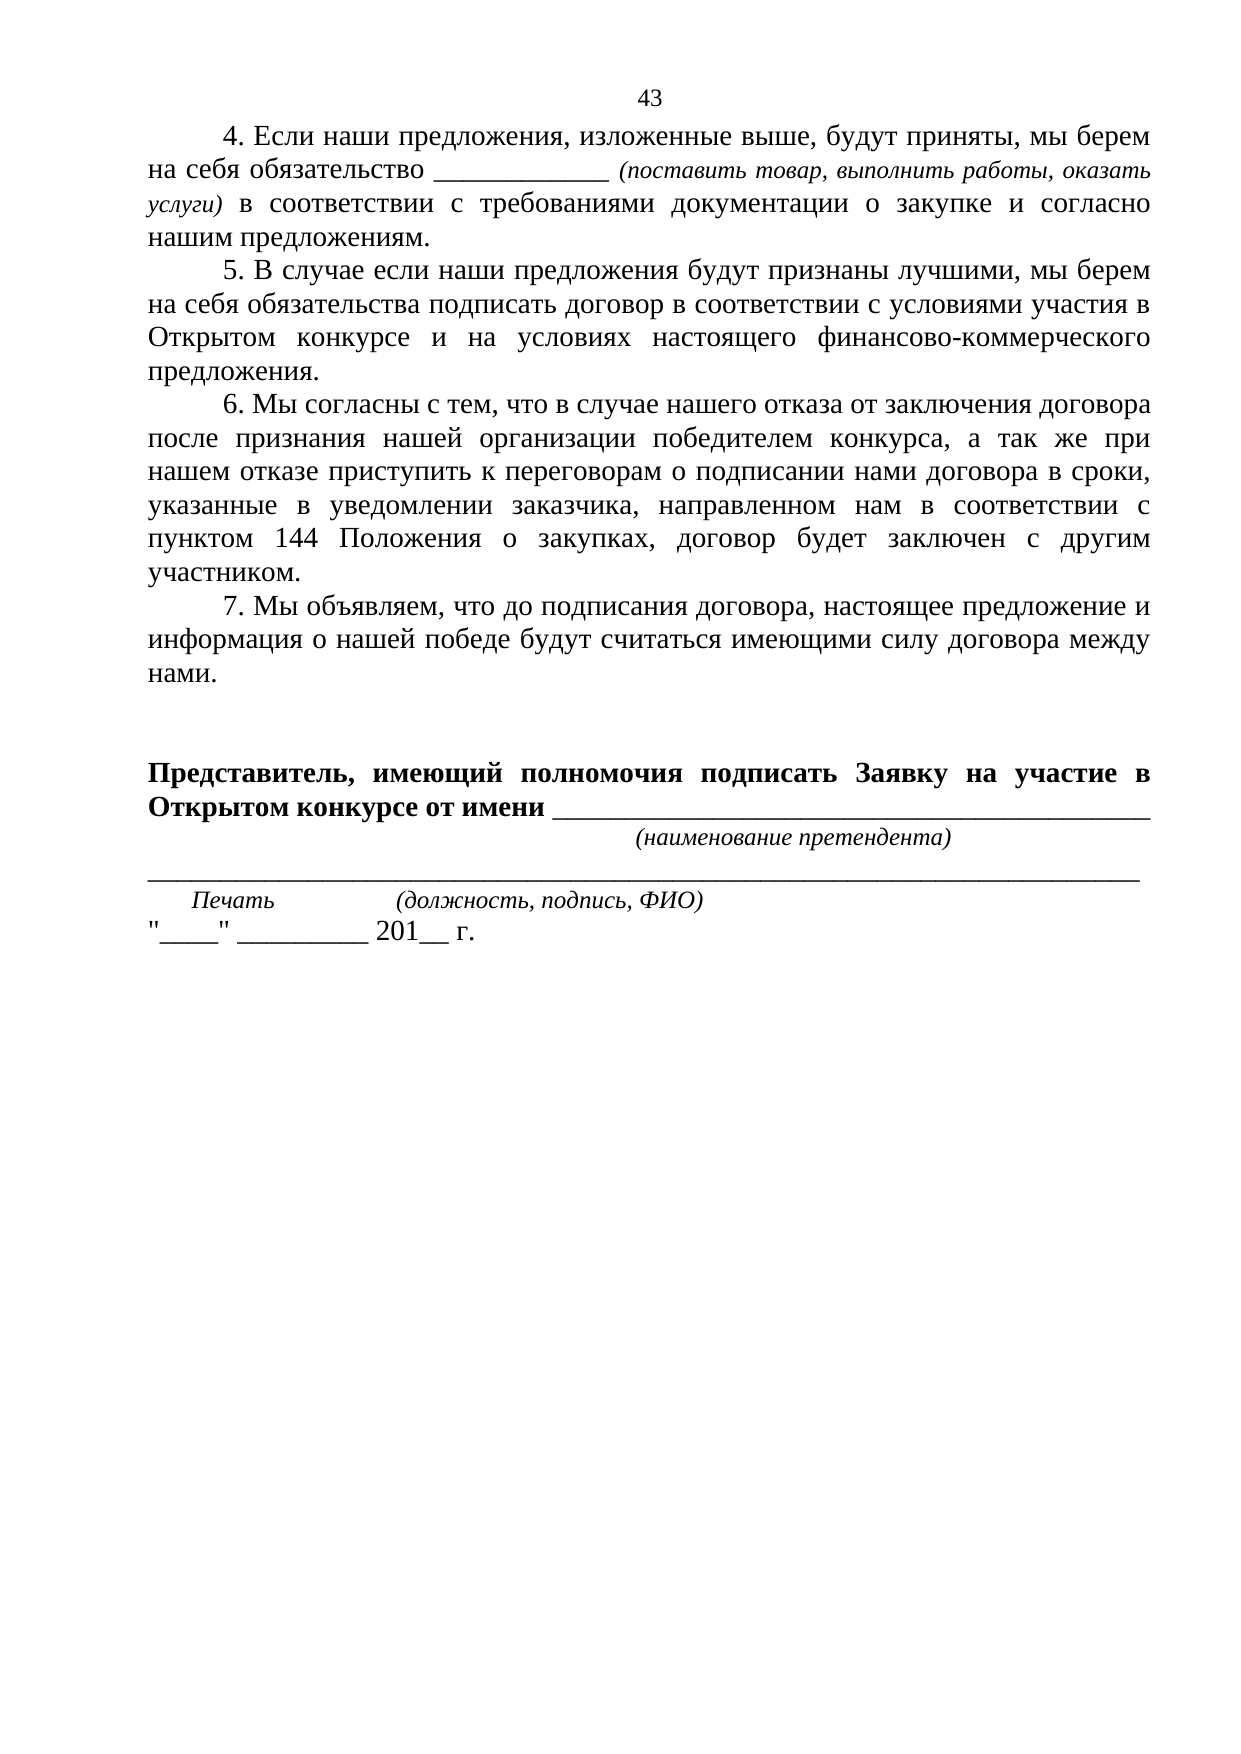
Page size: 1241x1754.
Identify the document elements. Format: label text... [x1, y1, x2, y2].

text (наименование претендента) [148, 822, 1152, 851]
text 7. Мы объявляем, что до подписания договора, настоящее предложение и информация о нашей победе будут считаться имеющими силу договора между нами. [148, 588, 1152, 688]
text 6. Мы согласны с тем, что в случае нашего отказа от заключения договора после признания нашей организации победителем конкурса, а так же при нашем отказе приступить к переговорам о подписании нами договора в сроки, указанные в уведомлении заказчика, направленном нам в соответствии с пунктом 144 Положения о закупках, договор будет заключен с другим участником. [148, 386, 1152, 588]
text "____" _________ 201__ г. [148, 913, 1152, 947]
text 4. Если наши предложения, изложенные выше, будут приняты, мы берем на себя обязательство ____________ (поставить товар, выполнить работы, оказать услуги) в соответствии с требованиями документации о закупке и согласно нашим предложениям. [148, 118, 1152, 252]
text ____________________________________________________________________ [148, 851, 1152, 885]
text 5. В случае если наши предложения будут признаны лучшими, мы берем на себя обязательства подписать договор в соответствии с условиями участия в Открытом конкурсе и на условиях настоящего финансово-коммерческого предложения. [148, 252, 1152, 386]
text Представитель, имеющий полномочия подписать Заявку на участие в Открытом конкурсе от имени _________________________________________ [148, 755, 1152, 822]
text Печать (должность, подпись, ФИО) [148, 885, 1152, 913]
